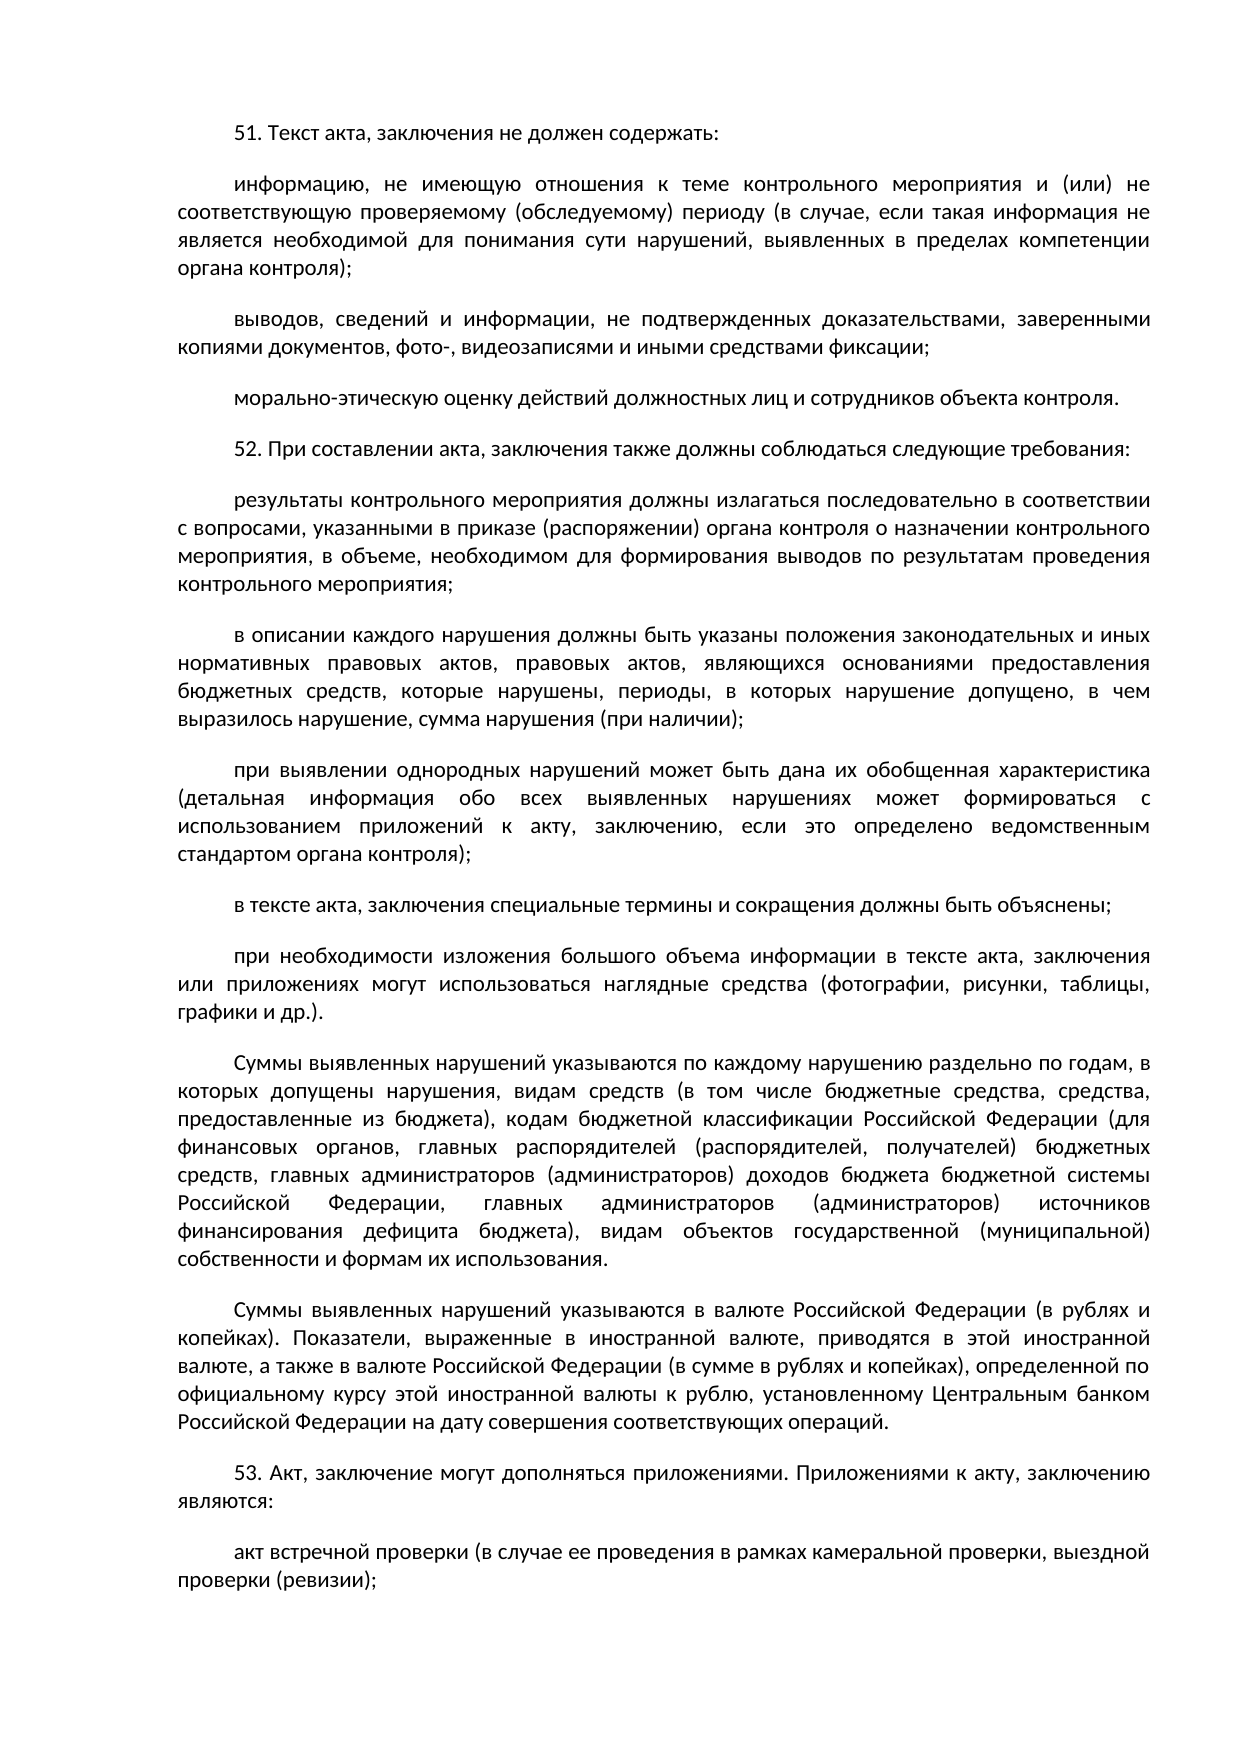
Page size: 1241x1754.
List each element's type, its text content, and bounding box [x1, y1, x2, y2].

text 53. Акт, заключение могут дополняться приложениями. Приложениями к акту, заключению являются: [177, 1458, 1152, 1514]
text результаты контрольного мероприятия должны излагаться последовательно в соответствии с вопросами, указанными в приказе (распоряжении) органа контроля о назначении контрольного мероприятия, в объеме, необходимом для формирования выводов по результатам проведения контрольного мероприятия; [177, 485, 1152, 597]
text морально-этическую оценку действий должностных лиц и сотрудников объекта контроля. [177, 383, 1152, 411]
text Суммы выявленных нарушений указываются по каждому нарушению раздельно по годам, в которых допущены нарушения, видам средств (в том числе бюджетные средства, средства, предоставленные из бюджета), кодам бюджетной классификации Российской Федерации (для финансовых органов, главных распорядителей (распорядителей, получателей) бюджетных средств, главных администраторов (администраторов) доходов бюджета бюджетной системы Российской Федерации, главных администраторов (администраторов) источников финансирования дефицита бюджета), видам объектов государственной (муниципальной) собственности и формам их использования. [177, 1048, 1152, 1272]
text выводов, сведений и информации, не подтвержденных доказательствами, заверенными копиями документов, фото-, видеозаписями и иными средствами фиксации; [177, 304, 1152, 360]
text 51. Текст акта, заключения не должен содержать: [177, 118, 1152, 146]
text информацию, не имеющую отношения к теме контрольного мероприятия и (или) не соответствующую проверяемому (обследуемому) периоду (в случае, если такая информация не является необходимой для понимания сути нарушений, выявленных в пределах компетенции органа контроля); [177, 169, 1152, 281]
text при выявлении однородных нарушений может быть дана их обобщенная характеристика (детальная информация обо всех выявленных нарушениях может формироваться с использованием приложений к акту, заключению, если это определено ведомственным стандартом органа контроля); [177, 755, 1152, 867]
text в тексте акта, заключения специальные термины и сокращения должны быть объяснены; [177, 890, 1152, 918]
text 52. При составлении акта, заключения также должны соблюдаться следующие требования: [177, 434, 1152, 462]
text в описании каждого нарушения должны быть указаны положения законодательных и иных нормативных правовых актов, правовых актов, являющихся основаниями предоставления бюджетных средств, которые нарушены, периоды, в которых нарушение допущено, в чем выразилось нарушение, сумма нарушения (при наличии); [177, 620, 1152, 732]
text при необходимости изложения большого объема информации в тексте акта, заключения или приложениях могут использоваться наглядные средства (фотографии, рисунки, таблицы, графики и др.). [177, 941, 1152, 1025]
text акт встречной проверки (в случае ее проведения в рамках камеральной проверки, выездной проверки (ревизии); [177, 1537, 1152, 1593]
text Суммы выявленных нарушений указываются в валюте Российской Федерации (в рублях и копейках). Показатели, выраженные в иностранной валюте, приводятся в этой иностранной валюте, а также в валюте Российской Федерации (в сумме в рублях и копейках), определенной по официальному курсу этой иностранной валюты к рублю, установленному Центральным банком Российской Федерации на дату совершения соответствующих операций. [177, 1295, 1152, 1435]
